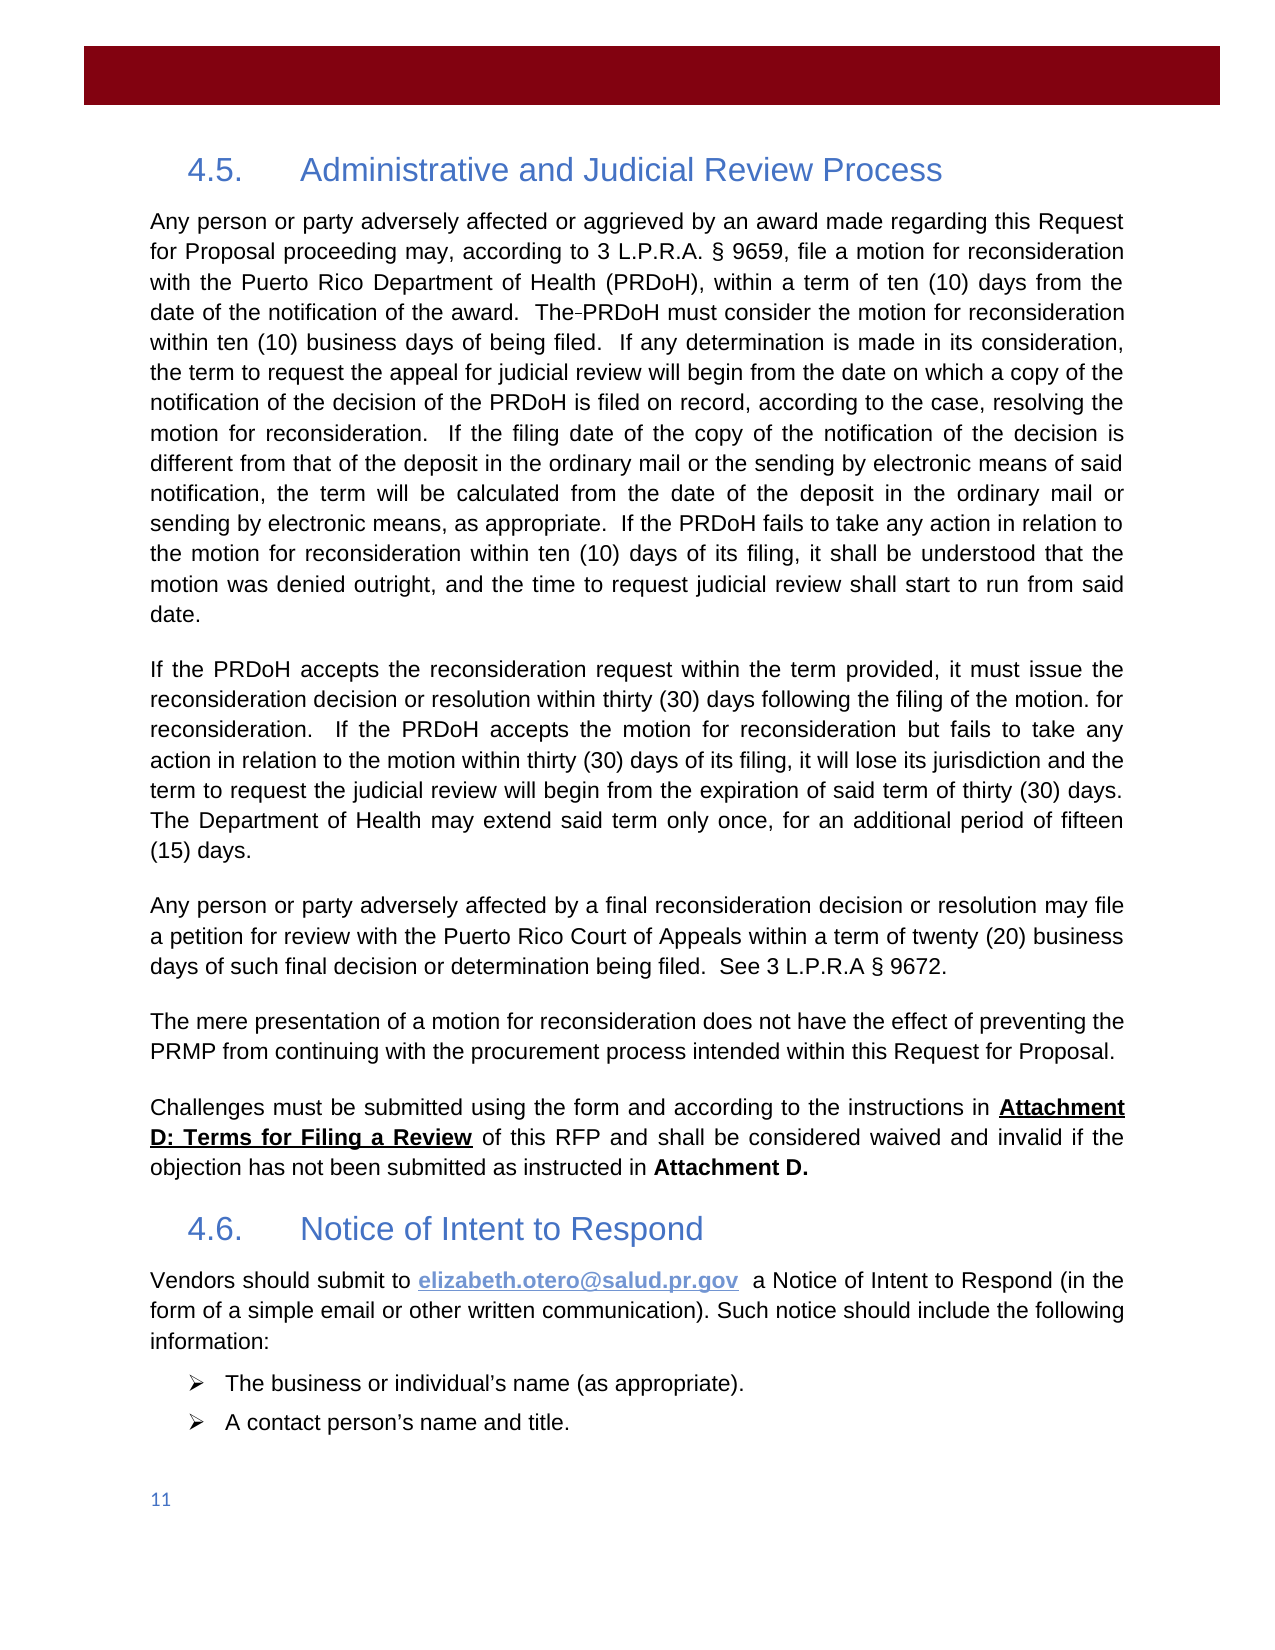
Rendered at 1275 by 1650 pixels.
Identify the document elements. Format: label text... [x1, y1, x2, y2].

list The business or individual’s name (as appropriate). [187, 1370, 1125, 1397]
text If the PRDoH accepts the reconsideration request within the term provided, it must issue the reconsideration decision or resolution within thirty (30) days following the filing of the motion. for reconsideration. If the PRDoH accepts the motion for reconsideration but fails to take any action in relation to the motion within thirty (30) days of its filing, it will lose its jurisdiction and the term to request the judicial review will begin from the expiration of said term of thirty (30) days. The Department of Health may extend said term only once, for an additional period of fifteen (15) days. [150, 656, 1125, 864]
text Any person or party adversely affected or aggrieved by an award made regarding this Request for Proposal proceeding may, according to 3 L.P.R.A. § 9659, file a motion for reconsideration with the Puerto Rico Department of Health (PRDoH), within a term of ten (10) days from the date of the notification of the award. The PRDoH must consider the motion for reconsideration within ten (10) business days of being filed. If any determination is made in its consideration, the term to request the appeal for judicial review will begin from the date on which a copy of the notification of the decision of the PRDoH is filed on record, according to the case, resolving the motion for reconsideration. If the filing date of the copy of the notification of the decision is different from that of the deposit in the ordinary mail or the sending by electronic means of said notification, the term will be calculated from the date of the deposit in the ordinary mail or sending by electronic means, as appropriate. If the PRDoH fails to take any action in relation to the motion for reconsideration within ten (10) days of its filing, it shall be understood that the motion was denied outright, and the time to request judicial review shall start to run from said date. [150, 208, 1125, 627]
list A contact person’s name and title. [187, 1409, 1125, 1436]
text Challenges must be submitted using the form and according to the instructions in Attachment D: Terms for Filing a Review of this RFP and shall be considered waived and invalid if the objection has not been submitted as instructed in Attachment D. [150, 1093, 1125, 1180]
text The mere presentation of a motion for reconsideration does not have the effect of preventing the PRMP from continuing with the procurement process intended within this Request for Proposal. [150, 1008, 1125, 1065]
subtitle Notice of Intent to Respond [187, 1209, 1125, 1248]
subtitle Administrative and Judicial Review Process [187, 150, 1125, 188]
text Any person or party adversely affected by a final reconsideration decision or resolution may file a petition for review with the Puerto Rico Court of Appeals within a term of twenty (20) business days of such final decision or determination being filed. See 3 L.P.R.A § 9672. [150, 892, 1125, 979]
text Vendors should submit to elizabeth.otero@salud.pr.gov a Notice of Intent to Respond (in the form of a simple email or other written communication). Such notice should include the following information: [150, 1267, 1125, 1354]
